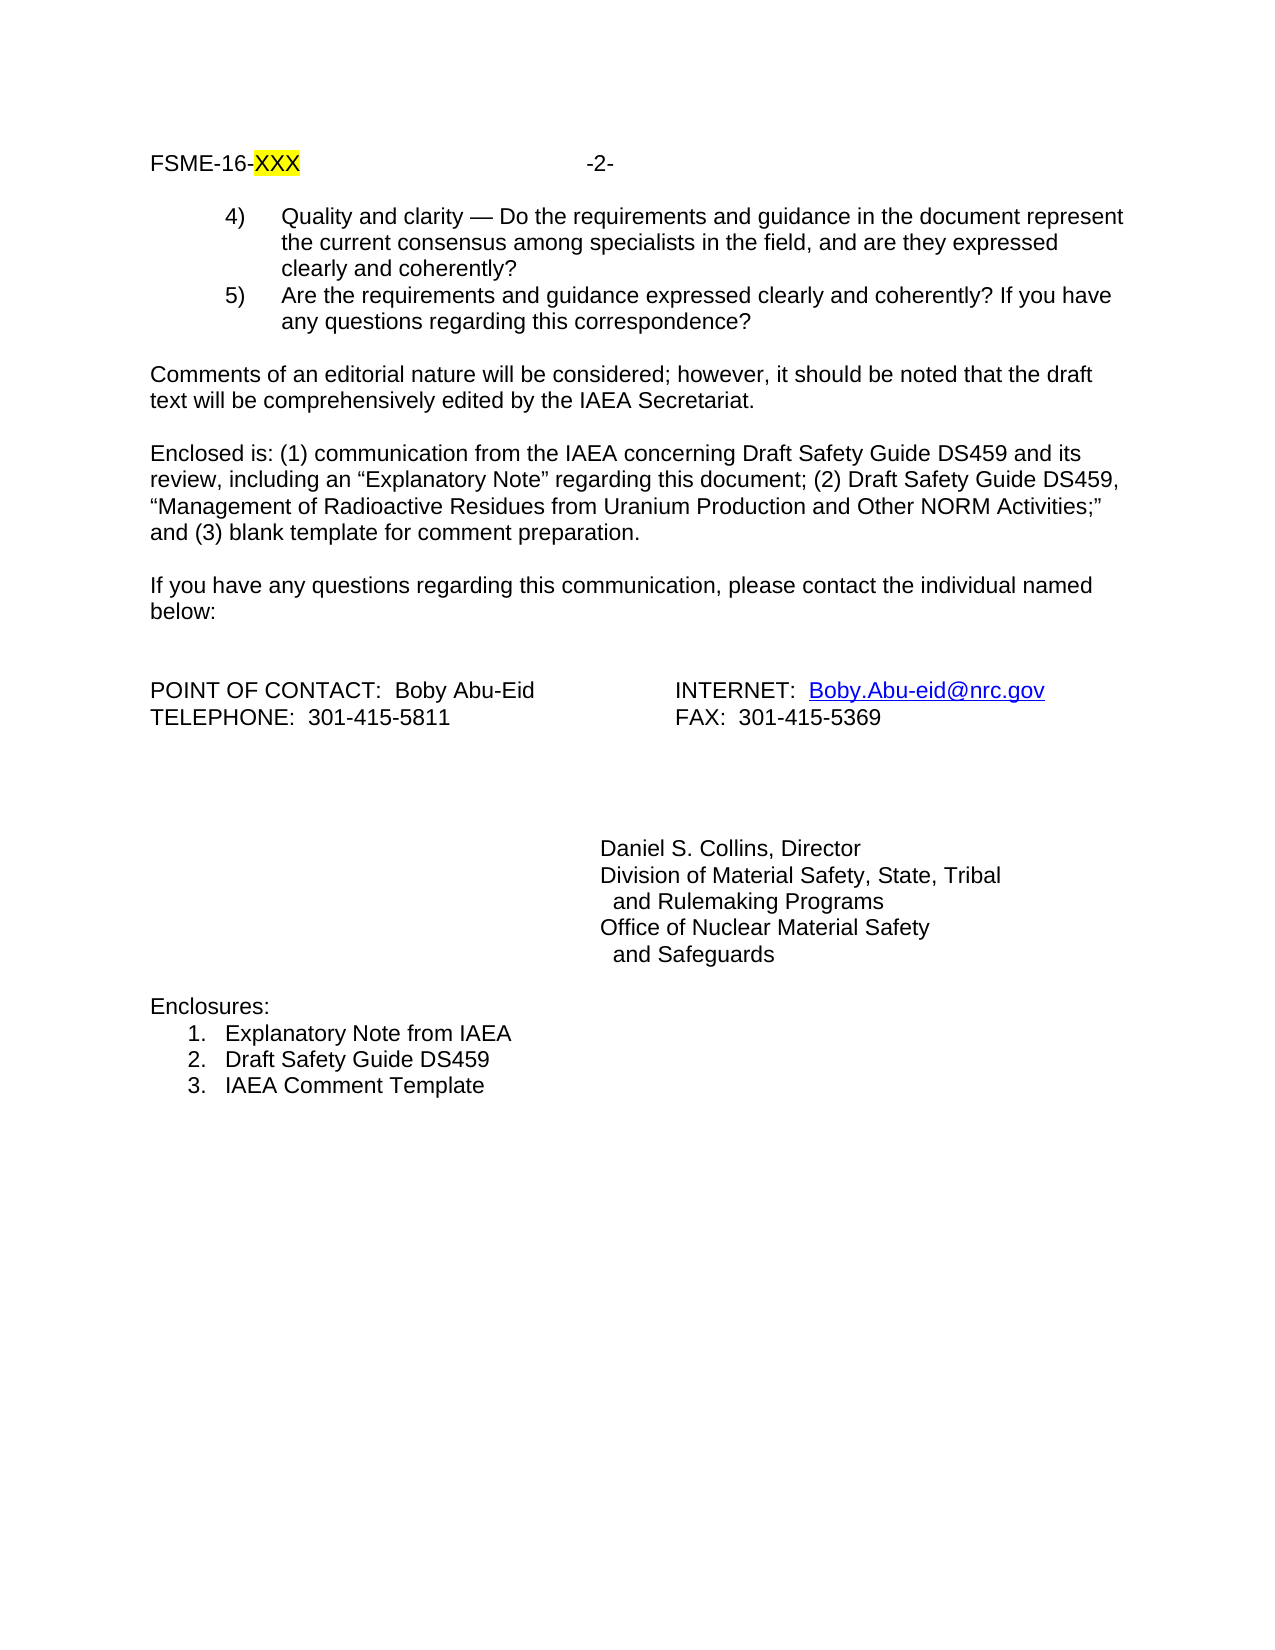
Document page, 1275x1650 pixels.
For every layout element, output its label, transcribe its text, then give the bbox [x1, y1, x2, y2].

text POINT OF CONTACT: Boby Abu-Eid INTERNET: Boby.Abu-eid@nrc.gov [150, 677, 1125, 703]
text Enclosed is: (1) communication from the IAEA concerning Draft Safety Guide DS459 and its review, including an “Explanatory Note” regarding this document; (2) Draft Safety Guide DS459, “Management of Radioactive Residues from Uranium Production and Other NORM Activities;” and (3) blank template for comment preparation. [150, 440, 1125, 545]
text Enclosures: [150, 993, 1125, 1020]
list Draft Safety Guide DS459 [187, 1046, 1125, 1072]
text and Rulemaking Programs [150, 888, 1125, 914]
list IAEA Comment Template [187, 1072, 1125, 1099]
text Office of Nuclear Material Safety [150, 914, 1125, 941]
text Division of Material Safety, State, Tribal [150, 862, 1125, 888]
text If you have any questions regarding this communication, please contact the individual named below: [150, 572, 1125, 624]
text TELEPHONE: 301-415-5811 FAX: 301-415-5369 [150, 703, 1125, 730]
text and Safeguards [150, 941, 1125, 967]
text 4) Quality and clarity — Do the requirements and guidance in the document represent the current consensus among specialists in the field, and are they expressed clearly and coherently? [225, 203, 1125, 282]
text 5) Are the requirements and guidance expressed clearly and coherently? If you have any questions regarding this correspondence? [225, 282, 1125, 334]
text Daniel S. Collins, Director [150, 835, 1125, 862]
text Comments of an editorial nature will be considered; however, it should be noted that the draft text will be comprehensively edited by the IAEA Secretariat. [150, 361, 1125, 413]
list Explanatory Note from IAEA [187, 1020, 1125, 1046]
